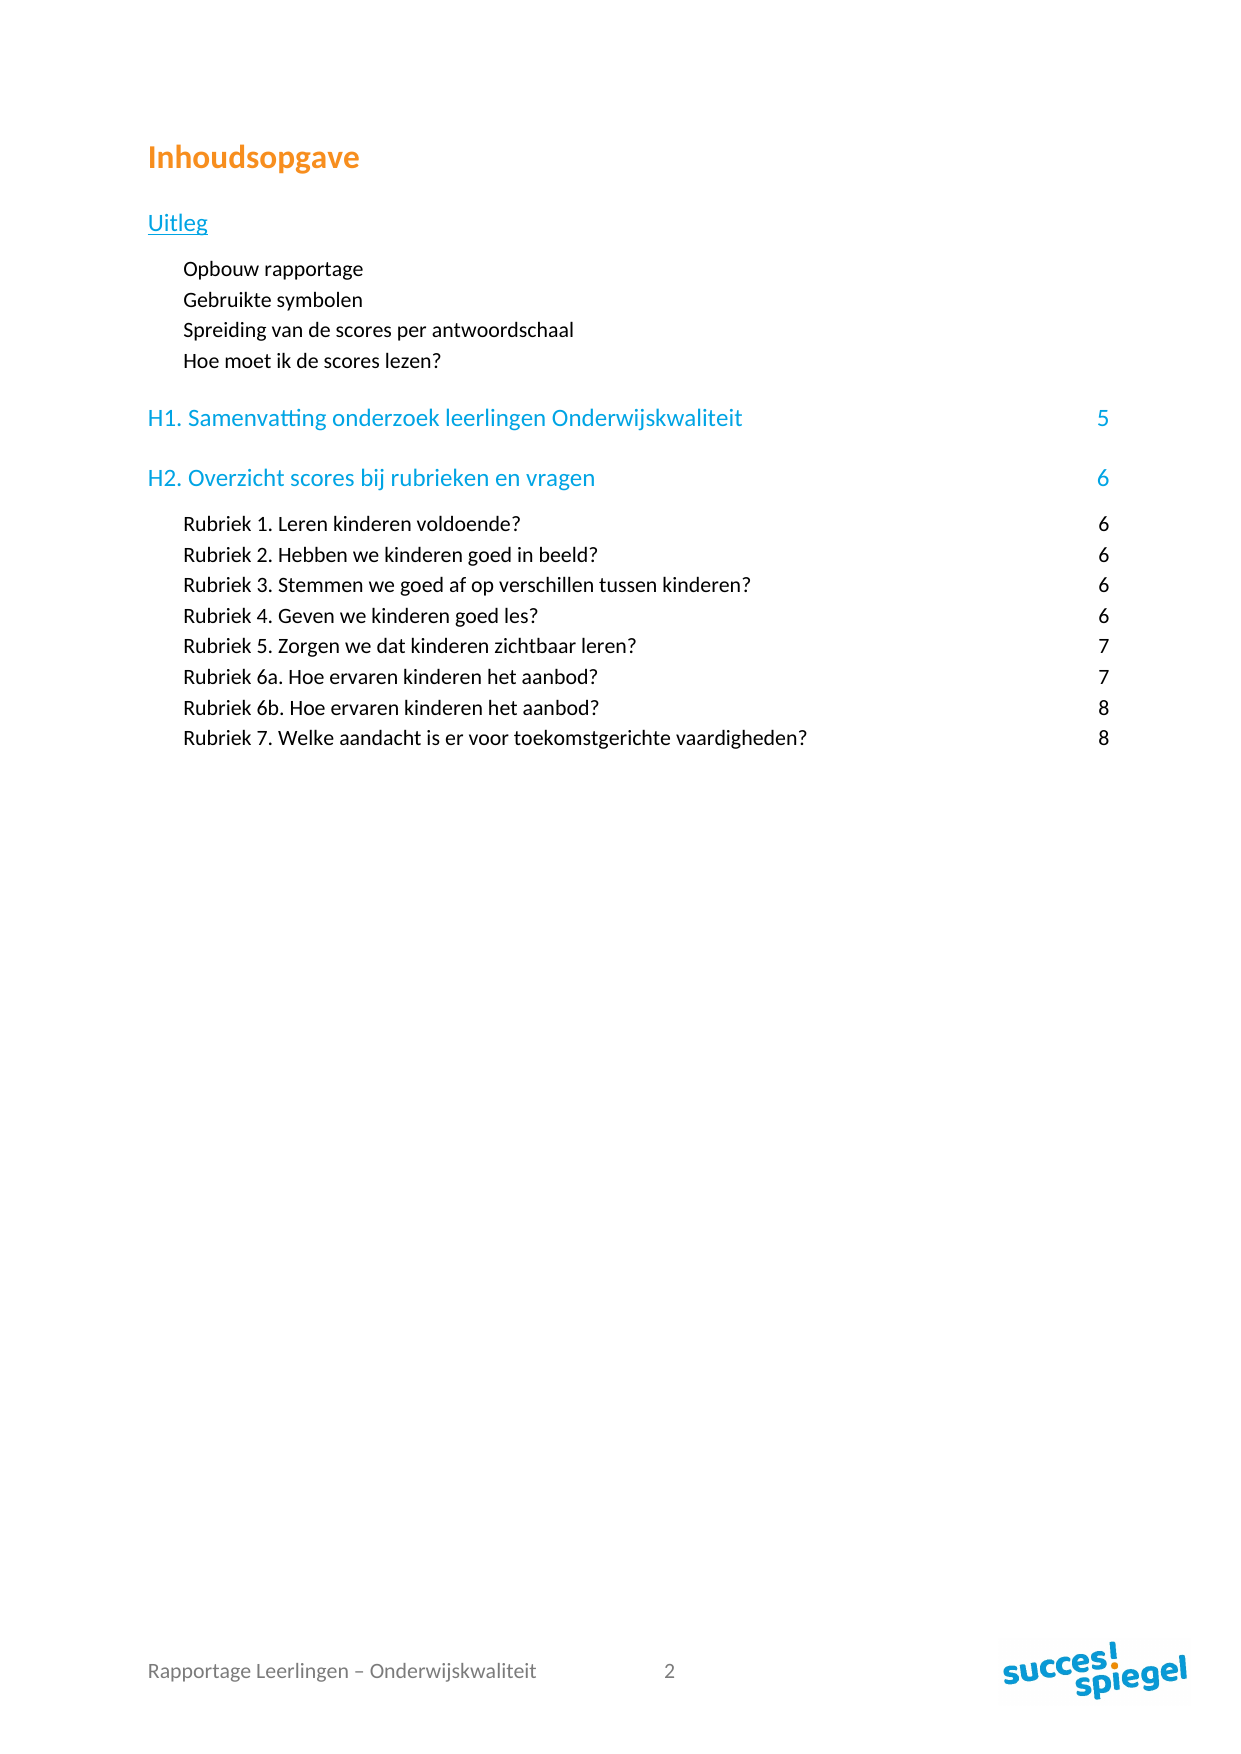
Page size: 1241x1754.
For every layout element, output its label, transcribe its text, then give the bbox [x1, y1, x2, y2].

text Rubriek 5. Zorgen we dat kinderen zichtbaar leren? 7 [183, 633, 1110, 659]
text Hoe moet ik de scores lezen? 4 [183, 347, 1110, 374]
text H2. Overzicht scores bij rubrieken en vragen 6 [148, 463, 1110, 493]
picture [997, 1638, 1191, 1706]
text Rubriek 2. Hebben we kinderen goed in beeld? 6 [183, 541, 1110, 567]
text Rubriek 1. Leren kinderen voldoende? 6 [183, 510, 1110, 537]
text H1. Samenvatting onderzoek leerlingen Onderwijskwaliteit 5 [148, 403, 1110, 433]
text Gebruikte symbolen 3 [183, 286, 1110, 312]
text Rubriek 6b. Hoe ervaren kinderen het aanbod? 8 [183, 694, 1110, 721]
text Rubriek 7. Welke aandacht is er voor toekomstgerichte vaardigheden? 8 [183, 724, 1110, 751]
text Inhoudsopgave [148, 136, 1110, 177]
text Uitleg 3 [148, 208, 1110, 238]
text Spreiding van de scores per antwoordschaal 3 [183, 316, 1110, 343]
text Rubriek 6a. Hoe ervaren kinderen het aanbod? 7 [183, 663, 1110, 690]
text Rubriek 3. Stemmen we goed af op verschillen tussen kinderen? 6 [183, 571, 1110, 598]
text Opbouw rapportage 3 [183, 255, 1110, 282]
text Rubriek 4. Geven we kinderen goed les? 6 [183, 602, 1110, 629]
